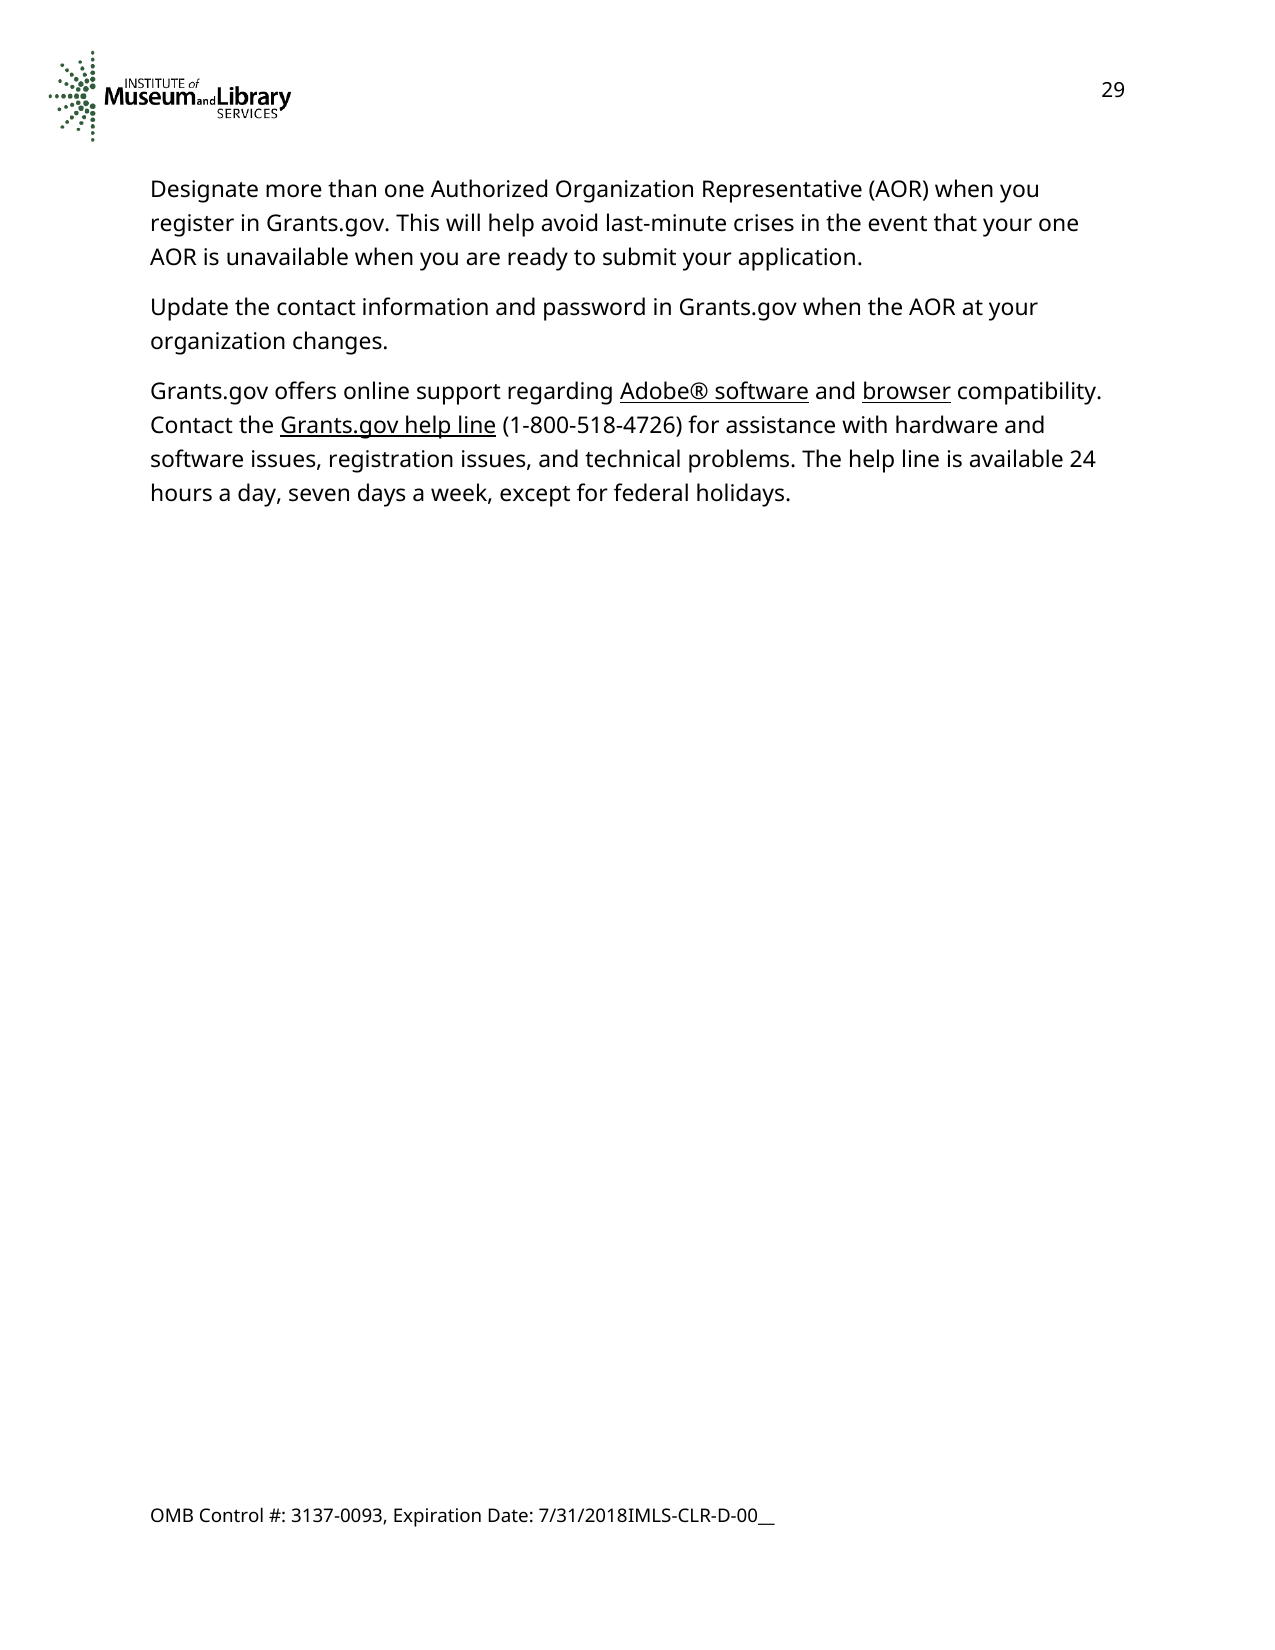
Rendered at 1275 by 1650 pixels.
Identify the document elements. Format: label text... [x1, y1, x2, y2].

picture [45, 38, 299, 154]
text Update the contact information and password in Grants.gov when the AOR at your organization changes. [150, 291, 1125, 356]
text Designate more than one Authorized Organization Representative (AOR) when you register in Grants.gov. This will help avoid last-minute crises in the event that your one AOR is unavailable when you are ready to submit your application. [150, 173, 1125, 272]
text Grants.gov offers online support regarding Adobe® software and browser compatibility. Contact the Grants.gov help line (1-800-518-4726) for assistance with hardware and software issues, registration issues, and technical problems. The help line is available 24 hours a day, seven days a week, except for federal holidays. [150, 375, 1125, 508]
